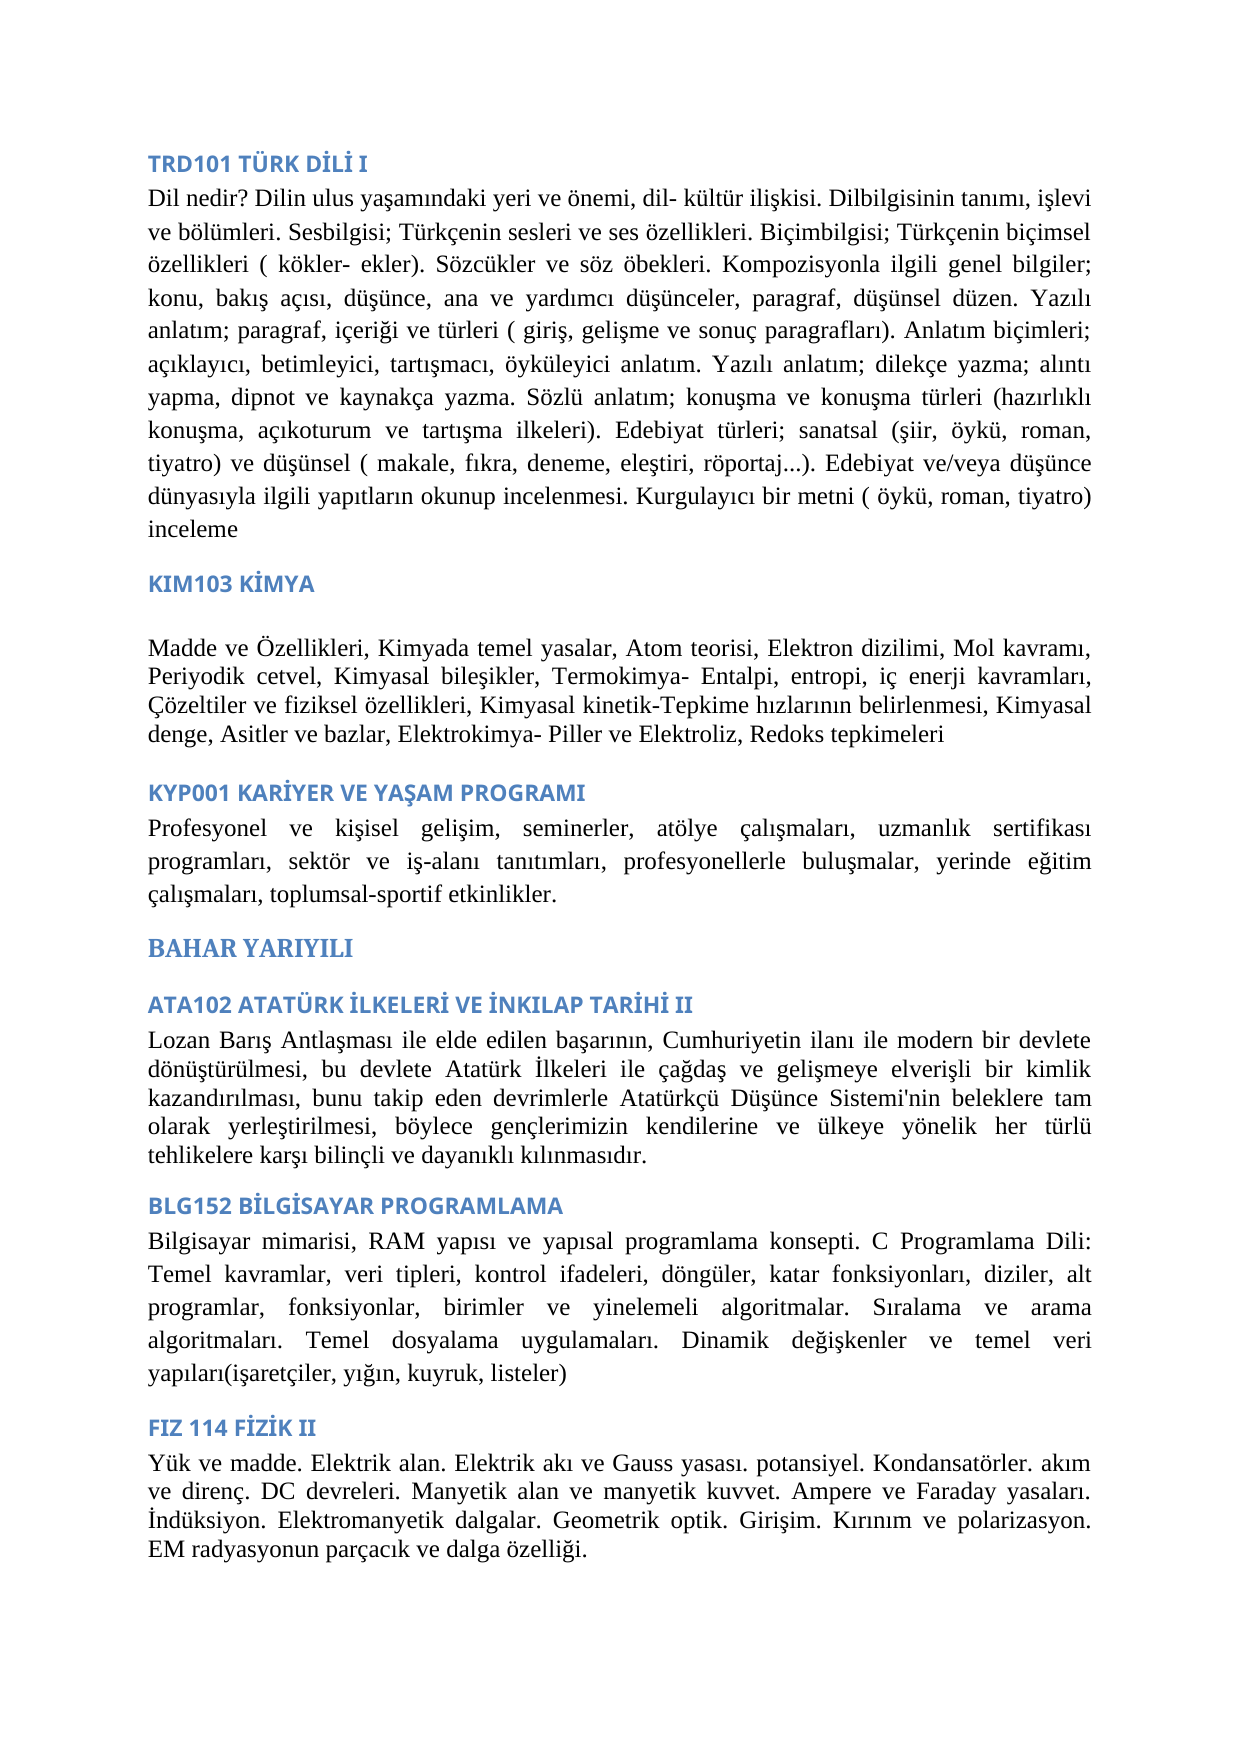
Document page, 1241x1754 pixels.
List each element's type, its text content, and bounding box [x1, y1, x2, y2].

text Bilgisayar mimarisi, RAM yapısı ve yapısal programlama konsepti. C Programlama Dili: Temel kavramlar, veri tipleri, kontrol ifadeleri, döngüler, katar fonksiyonları, diziler, alt programlar, fonksiyonlar, birimler ve yinelemeli algoritmalar. Sıralama ve arama algoritmaları. Temel dosyalama uygulamaları. Dinamik değişkenler ve temel veri yapıları(işaretçiler, yığın, kuyruk, listeler) [148, 1226, 1093, 1387]
subtitle TRD101 TÜRK DİLİ I [148, 148, 1093, 179]
subtitle KIM103 KİMYA [148, 568, 1093, 599]
subtitle FIZ 114 FİZİK II [148, 1412, 1093, 1443]
subtitle BLG152 BİLGİSAYAR PROGRAMLAMA [148, 1190, 1093, 1221]
subtitle BAHAR YARIYILI [148, 933, 1093, 964]
text Profesyonel ve kişisel gelişim, seminerler, atölye çalışmaları, uzmanlık sertifikası programları, sektör ve iş-alanı tanıtımları, profesyonellerle buluşmalar, yerinde eğitim çalışmaları, toplumsal-sportif etkinlikler. [148, 813, 1093, 908]
text Madde ve Özellikleri, Kimyada temel yasalar, Atom teorisi, Elektron dizilimi, Mol kavramı, Periyodik cetvel, Kimyasal bileşikler, Termokimya- Entalpi, entropi, iç enerji kavramları, Çözeltiler ve fiziksel özellikleri, Kimyasal kinetik-Tepkime hızlarının belirlenmesi, Kimyasal denge, Asitler ve bazlar, Elektrokimya- Piller ve Elektroliz, Redoks tepkimeleri [148, 633, 1093, 748]
text Lozan Barış Antlaşması ile elde edilen başarının, Cumhuriyetin ilanı ile modern bir devlete dönüştürülmesi, bu devlete Atatürk İlkeleri ile çağdaş ve gelişmeye elverişli bir kimlik kazandırılması, bunu takip eden devrimlerle Atatürkçü Düşünce Sistemi'nin beleklere tam olarak yerleştirilmesi, böylece gençlerimizin kendilerine ve ülkeye yönelik her türlü tehlikelere karşı bilinçli ve dayanıklı kılınmasıdır. [148, 1025, 1093, 1169]
text Yük ve madde. Elektrik alan. Elektrik akı ve Gauss yasası. potansiyel. Kondansatörler. akım ve direnç. DC devreleri. Manyetik alan ve manyetik kuvvet. Ampere ve Faraday yasaları. İndüksiyon. Elektromanyetik dalgalar. Geometrik optik. Girişim. Kırınım ve polarizasyon. EM radyasyonun parçacık ve dalga özelliği. [148, 1448, 1093, 1563]
subtitle KYP001 KARİYER VE YAŞAM PROGRAMI [148, 777, 1093, 808]
subtitle ATA102 ATATÜRK İLKELERİ VE İNKILAP TARİHİ II [148, 989, 1093, 1021]
text Dil nedir? Dilin ulus yaşamındaki yeri ve önemi, dil- kültür ilişkisi. Dilbilgisinin tanımı, işlevi ve bölümleri. Sesbilgisi; Türkçenin sesleri ve ses özellikleri. Biçimbilgisi; Türkçenin biçimsel özellikleri ( kökler- ekler). Sözcükler ve söz öbekleri. Kompozisyonla ilgili genel bilgiler; konu, bakış açısı, düşünce, ana ve yardımcı düşünceler, paragraf, düşünsel düzen. Yazılı anlatım; paragraf, içeriği ve türleri ( giriş, gelişme ve sonuç paragrafları). Anlatım biçimleri; açıklayıcı, betimleyici, tartışmacı, öyküleyici anlatım. Yazılı anlatım; dilekçe yazma; alıntı yapma, dipnot ve kaynakça yazma. Sözlü anlatım; konuşma ve konuşma türleri (hazırlıklı konuşma, açıkoturum ve tartışma ilkeleri). Edebiyat türleri; sanatsal (şiir, öykü, roman, tiyatro) ve düşünsel ( makale, fıkra, deneme, eleştiri, röportaj...). Edebiyat ve/veya düşünce dünyasıyla ilgili yapıtların okunup incelenmesi. Kurgulayıcı bir metni ( öykü, roman, tiyatro) inceleme [148, 183, 1093, 542]
